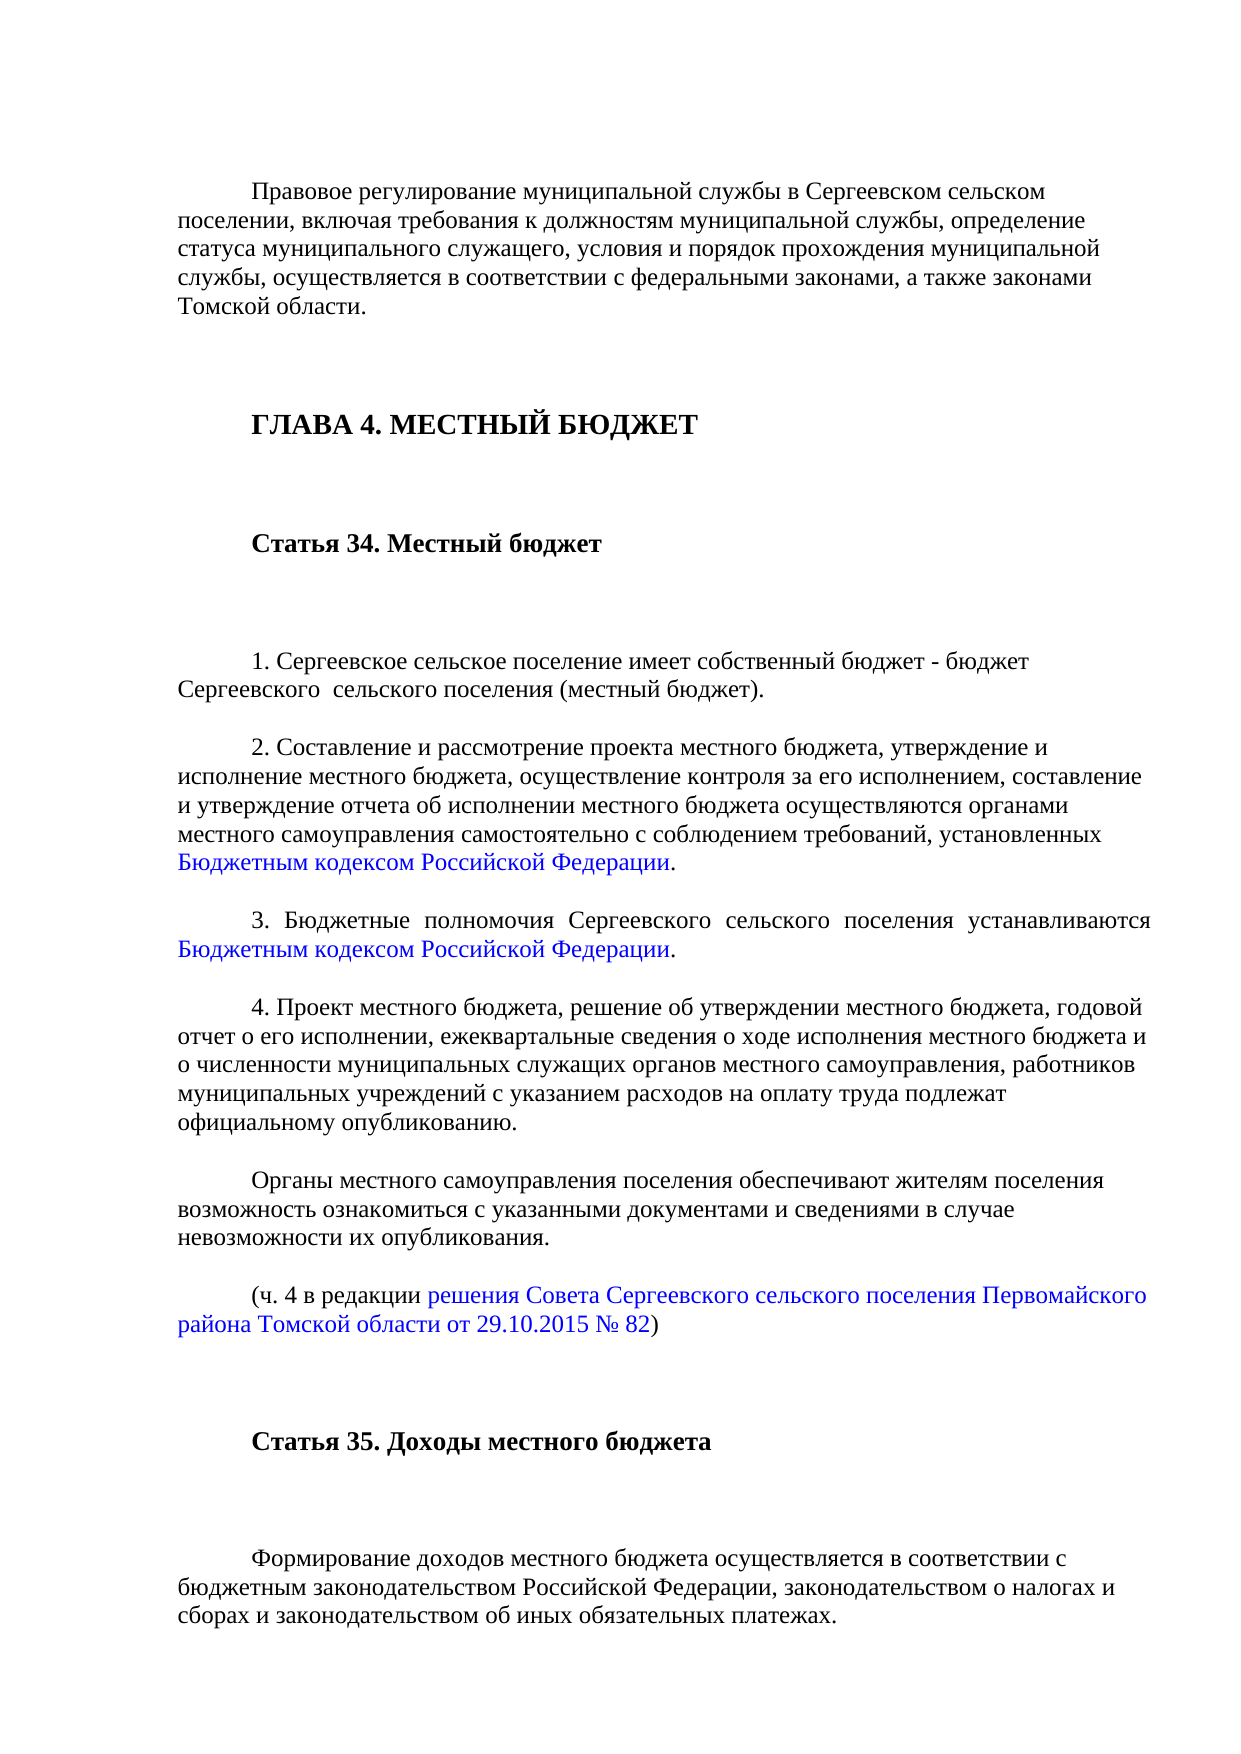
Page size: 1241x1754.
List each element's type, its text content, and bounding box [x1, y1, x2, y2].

text 2. Составление и рассмотрение проекта местного бюджета, утверждение и исполнение местного бюджета, осуществление контроля за его исполнением, составление и утверждение отчета об исполнении местного бюджета осуществляются органами местного самоуправления самостоятельно с соблюдением требований, установленных Бюджетным кодексом Российской Федерации. [177, 732, 1152, 876]
text 1. Сергеевское сельское поселение имеет собственный бюджет - бюджет Сергеевского сельского поселения (местный бюджет). [177, 646, 1152, 703]
text Формирование доходов местного бюджета осуществляется в соответствии с бюджетным законодательством Российской Федерации, законодательством о налогах и сборах и законодательством об иных обязательных платежах. [177, 1543, 1152, 1629]
text Статья 34. Местный бюджет [177, 527, 1152, 559]
text 3. Бюджетные полномочия Сергеевского сельского поселения устанавливаются Бюджетным кодексом Российской Федерации. [177, 905, 1152, 963]
text Статья 35. Доходы местного бюджета [177, 1425, 1152, 1456]
text Органы местного самоуправления поселения обеспечивают жителям поселения возможность ознакомиться с указанными документами и сведениями в случае невозможности их опубликования. [177, 1165, 1152, 1251]
text ГЛАВА 4. МЕСТНЫЙ БЮДЖЕТ [177, 407, 1152, 440]
text (ч. 4 в редакции решения Совета Сергеевского сельского поселения Первомайского района Томской области от 29.10.2015 № 82) [177, 1280, 1152, 1338]
text 4. Проект местного бюджета, решение об утверждении местного бюджета, годовой отчет о его исполнении, ежеквартальные сведения о ходе исполнения местного бюджета и о численности муниципальных служащих органов местного самоуправления, работников муниципальных учреждений с указанием расходов на оплату труда подлежат официальному опубликованию. [177, 992, 1152, 1136]
text Правовое регулирование муниципальной службы в Сергеевском сельском поселении, включая требования к должностям муниципальной службы, определение статуса муниципального служащего, условия и порядок прохождения муниципальной службы, осуществляется в соответствии с федеральными законами, а также законами Томской области. [177, 176, 1152, 320]
